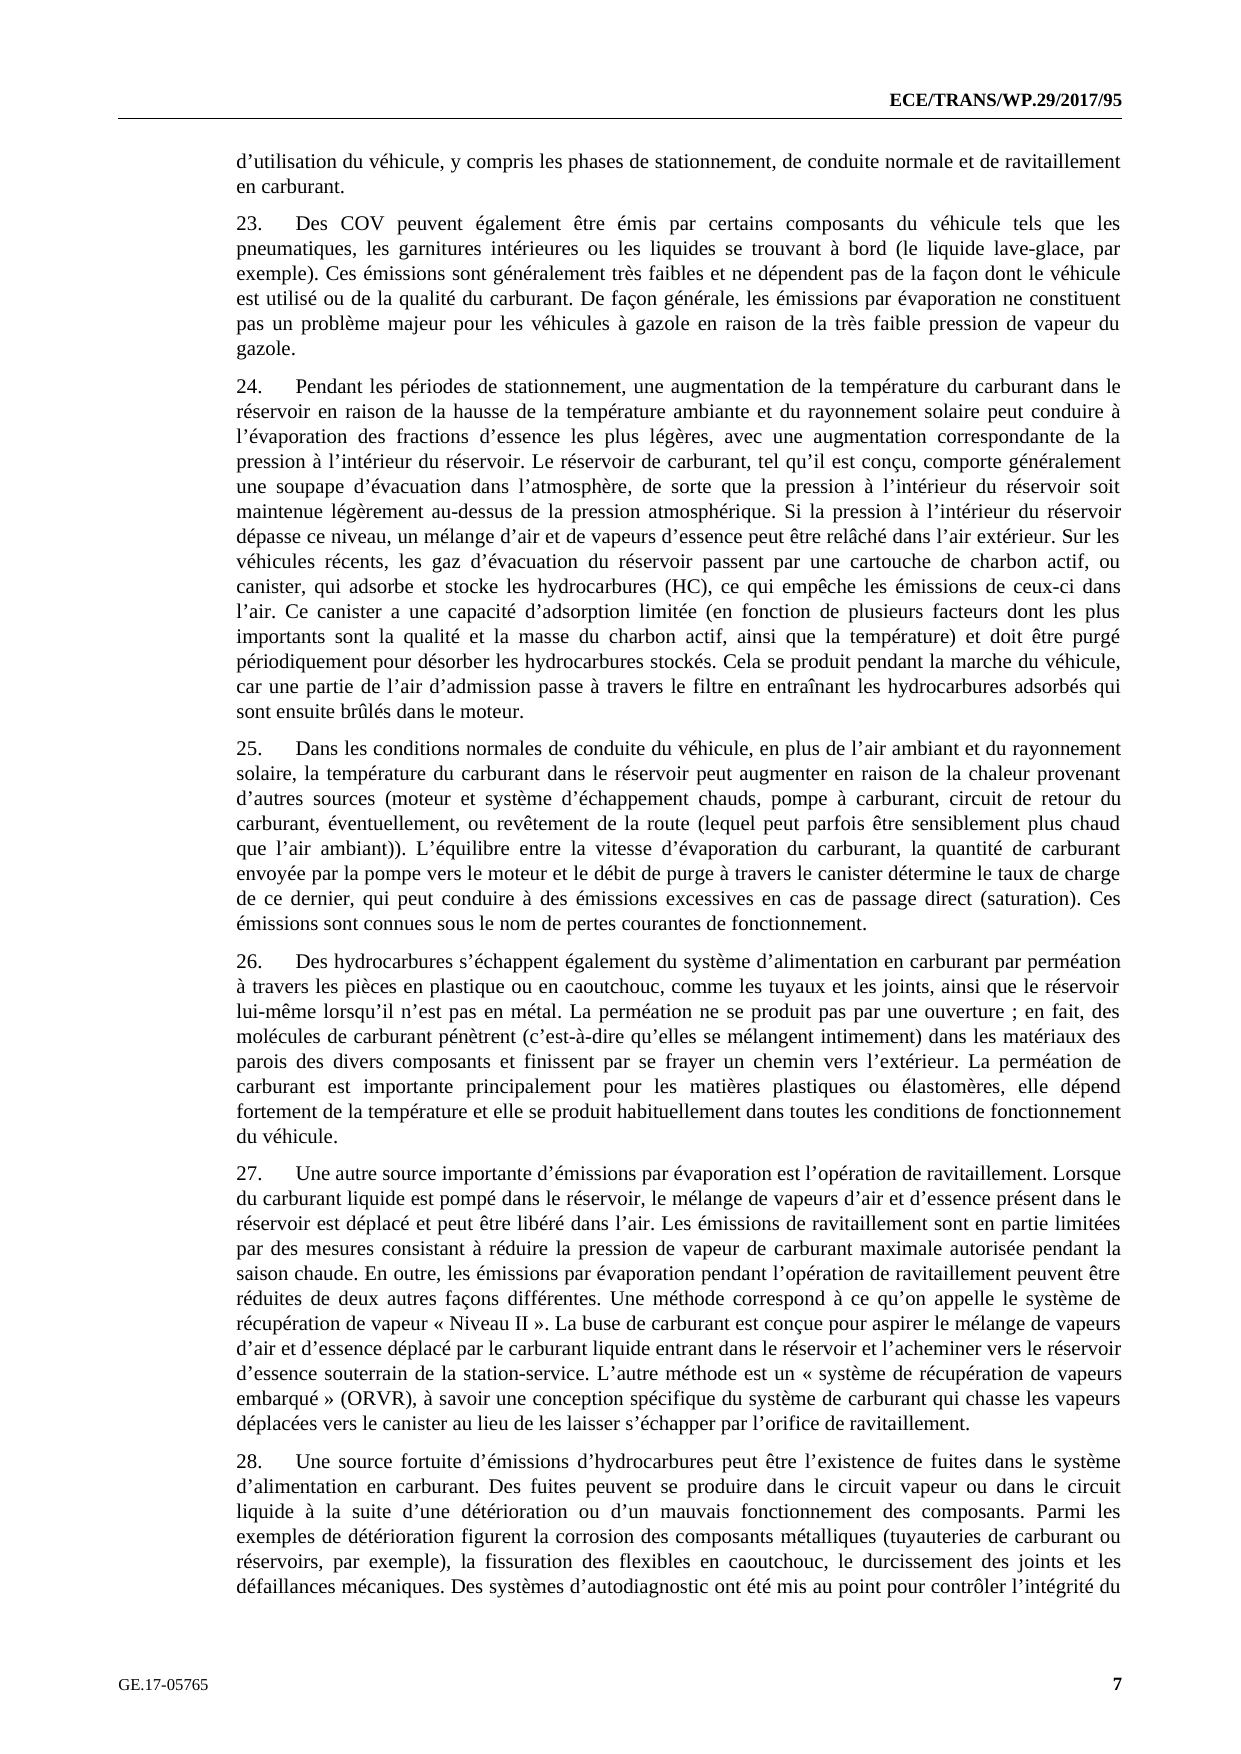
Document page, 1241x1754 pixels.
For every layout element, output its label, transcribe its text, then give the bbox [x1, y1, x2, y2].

text Des COV peuvent également être émis par certains composants du véhicule tels que les pneumatiques, les garnitures intérieures ou les liquides se trouvant à bord (le liquide lave-glace, par exemple). Ces émissions sont généralement très faibles et ne dépendent pas de la façon dont le véhicule est utilisé ou de la qualité du carburant. De façon générale, les émissions par évaporation ne constituent pas un problème majeur pour les véhicules à gazole en raison de la très faible pression de vapeur du gazole. [236, 210, 1122, 360]
text Des hydrocarbures s’échappent également du système d’alimentation en carburant par perméation à travers les pièces en plastique ou en caoutchouc, comme les tuyaux et les joints, ainsi que le réservoir lui-même lorsqu’il n’est pas en métal. La perméation ne se produit pas par une ouverture ; en fait, des molécules de carburant pénètrent (c’est-à-dire qu’elles se mélangent intimement) dans les matériaux des parois des divers composants et finissent par se frayer un chemin vers l’extérieur. La perméation de carburant est importante principalement pour les matières plastiques ou élastomères, elle dépend fortement de la température et elle se produit habituellement dans toutes les conditions de fonctionnement du véhicule. [236, 948, 1122, 1148]
text Pendant les périodes de stationnement, une augmentation de la température du carburant dans le réservoir en raison de la hausse de la température ambiante et du rayonnement solaire peut conduire à l’évaporation des fractions d’essence les plus légères, avec une augmentation correspondante de la pression à l’intérieur du réservoir. Le réservoir de carburant, tel qu’il est conçu, comporte généralement une soupape d’évacuation dans l’atmosphère, de sorte que la pression à l’intérieur du réservoir soit maintenue légèrement au-dessus de la pression atmosphérique. Si la pression à l’intérieur du réservoir dépasse ce niveau, un mélange d’air et de vapeurs d’essence peut être relâché dans l’air extérieur. Sur les véhicules récents, les gaz d’évacuation du réservoir passent par une cartouche de charbon actif, ou canister, qui adsorbe et stocke les hydrocarbures (HC), ce qui empêche les émissions de ceux-ci dans l’air. Ce canister a une capacité d’adsorption limitée (en fonction de plusieurs facteurs dont les plus importants sont la qualité et la masse du charbon actif, ainsi que la température) et doit être purgé périodiquement pour désorber les hydrocarbures stockés. Cela se produit pendant la marche du véhicule, car une partie de l’air d’admission passe à travers le filtre en entraînant les hydrocarbures adsorbés qui sont ensuite brûlés dans le moteur. [236, 373, 1122, 723]
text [236, 148, 1122, 198]
text Une autre source importante d’émissions par évaporation est l’opération de ravitaillement. Lorsque du carburant liquide est pompé dans le réservoir, le mélange de vapeurs d’air et d’essence présent dans le réservoir est déplacé et peut être libéré dans l’air. Les émissions de ravitaillement sont en partie limitées par des mesures consistant à réduire la pression de vapeur de carburant maximale autorisée pendant la saison chaude. En outre, les émissions par évaporation pendant l’opération de ravitaillement peuvent être réduites de deux autres façons différentes. Une méthode correspond à ce qu’on appelle le système de récupération de vapeur « Niveau II ». La buse de carburant est conçue pour aspirer le mélange de vapeurs d’air et d’essence déplacé par le carburant liquide entrant dans le réservoir et l’acheminer vers le réservoir d’essence souterrain de la station-service. L’autre méthode est un « système de récupération de vapeurs embarqué » (ORVR), à savoir une conception spécifique du système de carburant qui chasse les vapeurs déplacées vers le canister au lieu de les laisser s’échapper par l’orifice de ravitaillement. [236, 1160, 1122, 1435]
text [236, 1448, 1122, 1598]
text Dans les conditions normales de conduite du véhicule, en plus de l’air ambiant et du rayonnement solaire, la température du carburant dans le réservoir peut augmenter en raison de la chaleur provenant d’autres sources (moteur et système d’échappement chauds, pompe à carburant, circuit de retour du carburant, éventuellement, ou revêtement de la route (lequel peut parfois être sensiblement plus chaud que l’air ambiant)). L’équilibre entre la vitesse d’évaporation du carburant, la quantité de carburant envoyée par la pompe vers le moteur et le débit de purge à travers le canister détermine le taux de charge de ce dernier, qui peut conduire à des émissions excessives en cas de passage direct (saturation). Ces émissions sont connues sous le nom de pertes courantes de fonctionnement. [236, 735, 1122, 935]
